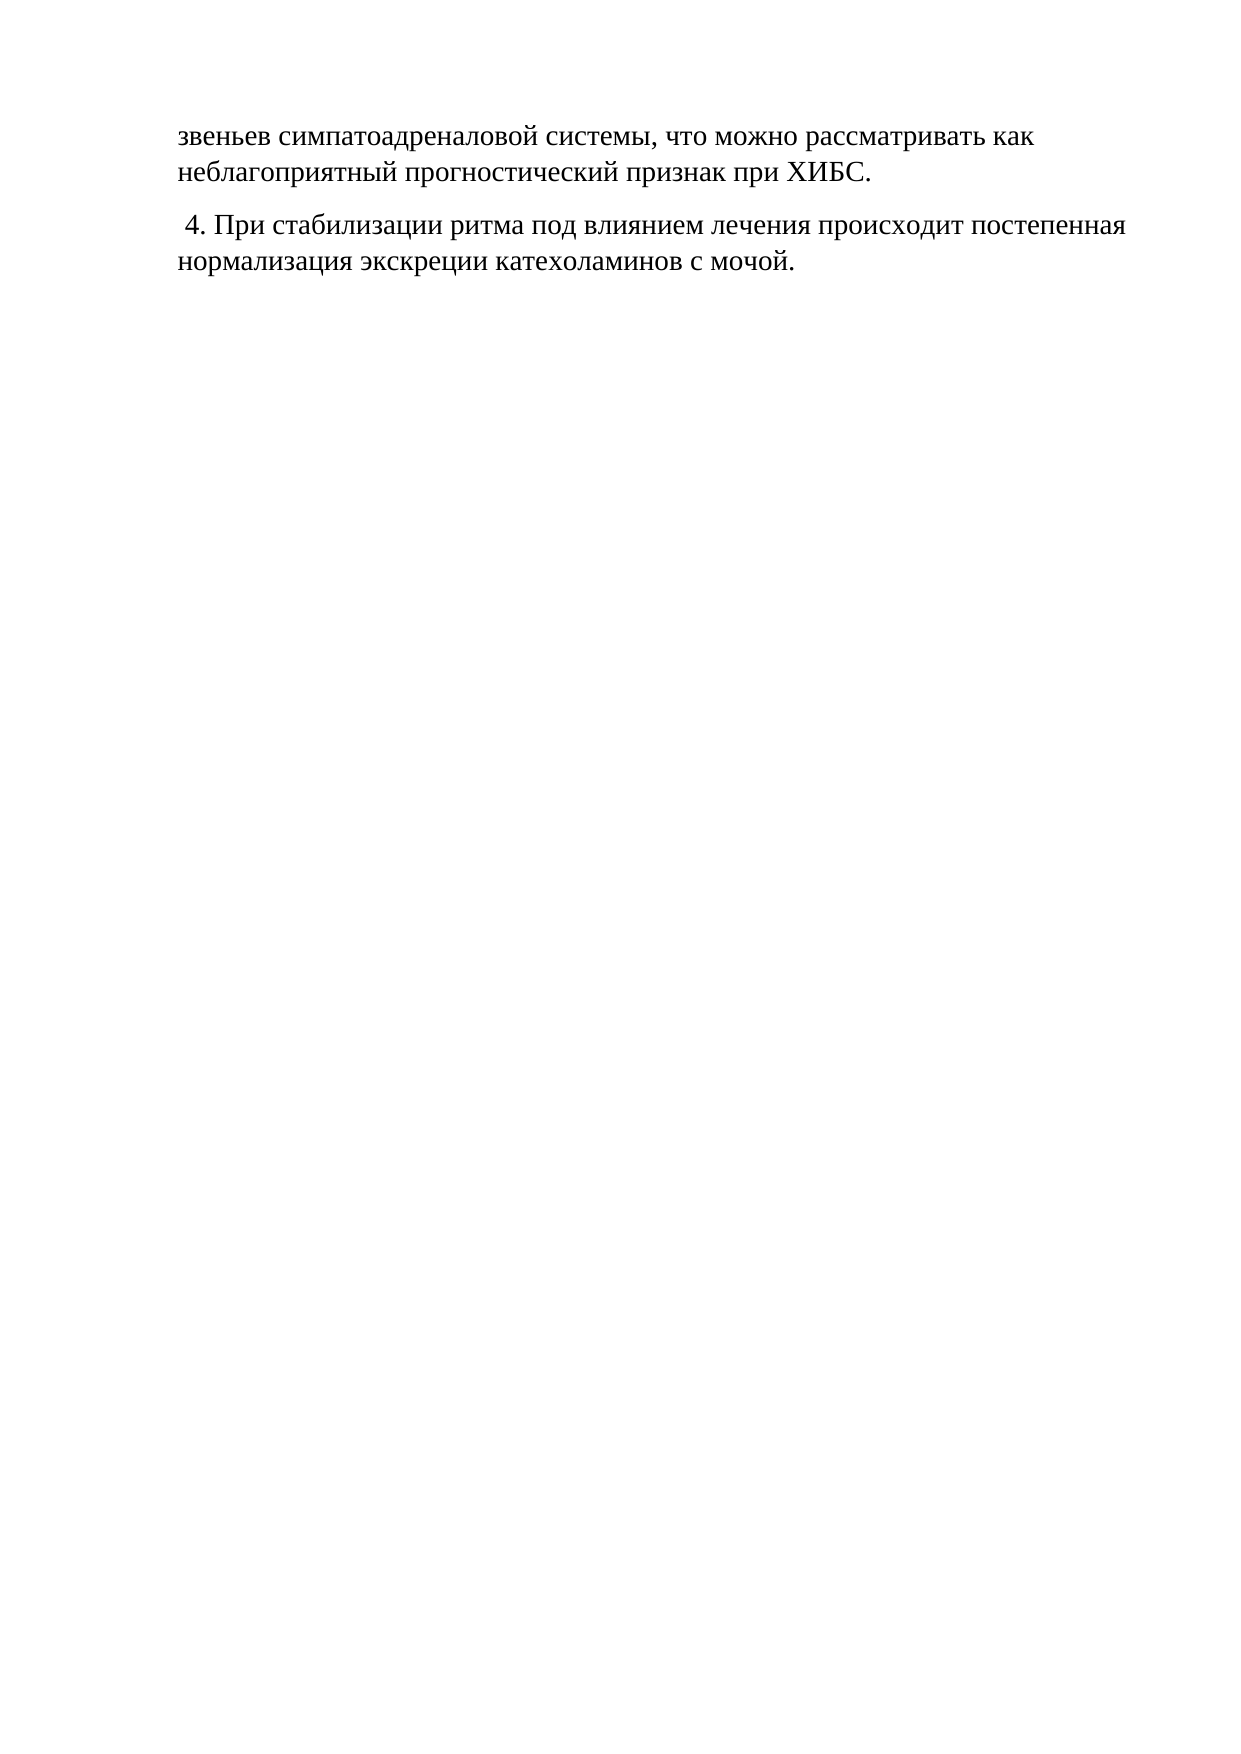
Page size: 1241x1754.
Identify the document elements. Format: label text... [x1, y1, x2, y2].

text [177, 118, 1152, 188]
text 4. При стабилизации ритма под влиянием лечения происходит постепенная нормализация экскреции катехоламинов с мочой. [177, 207, 1152, 277]
